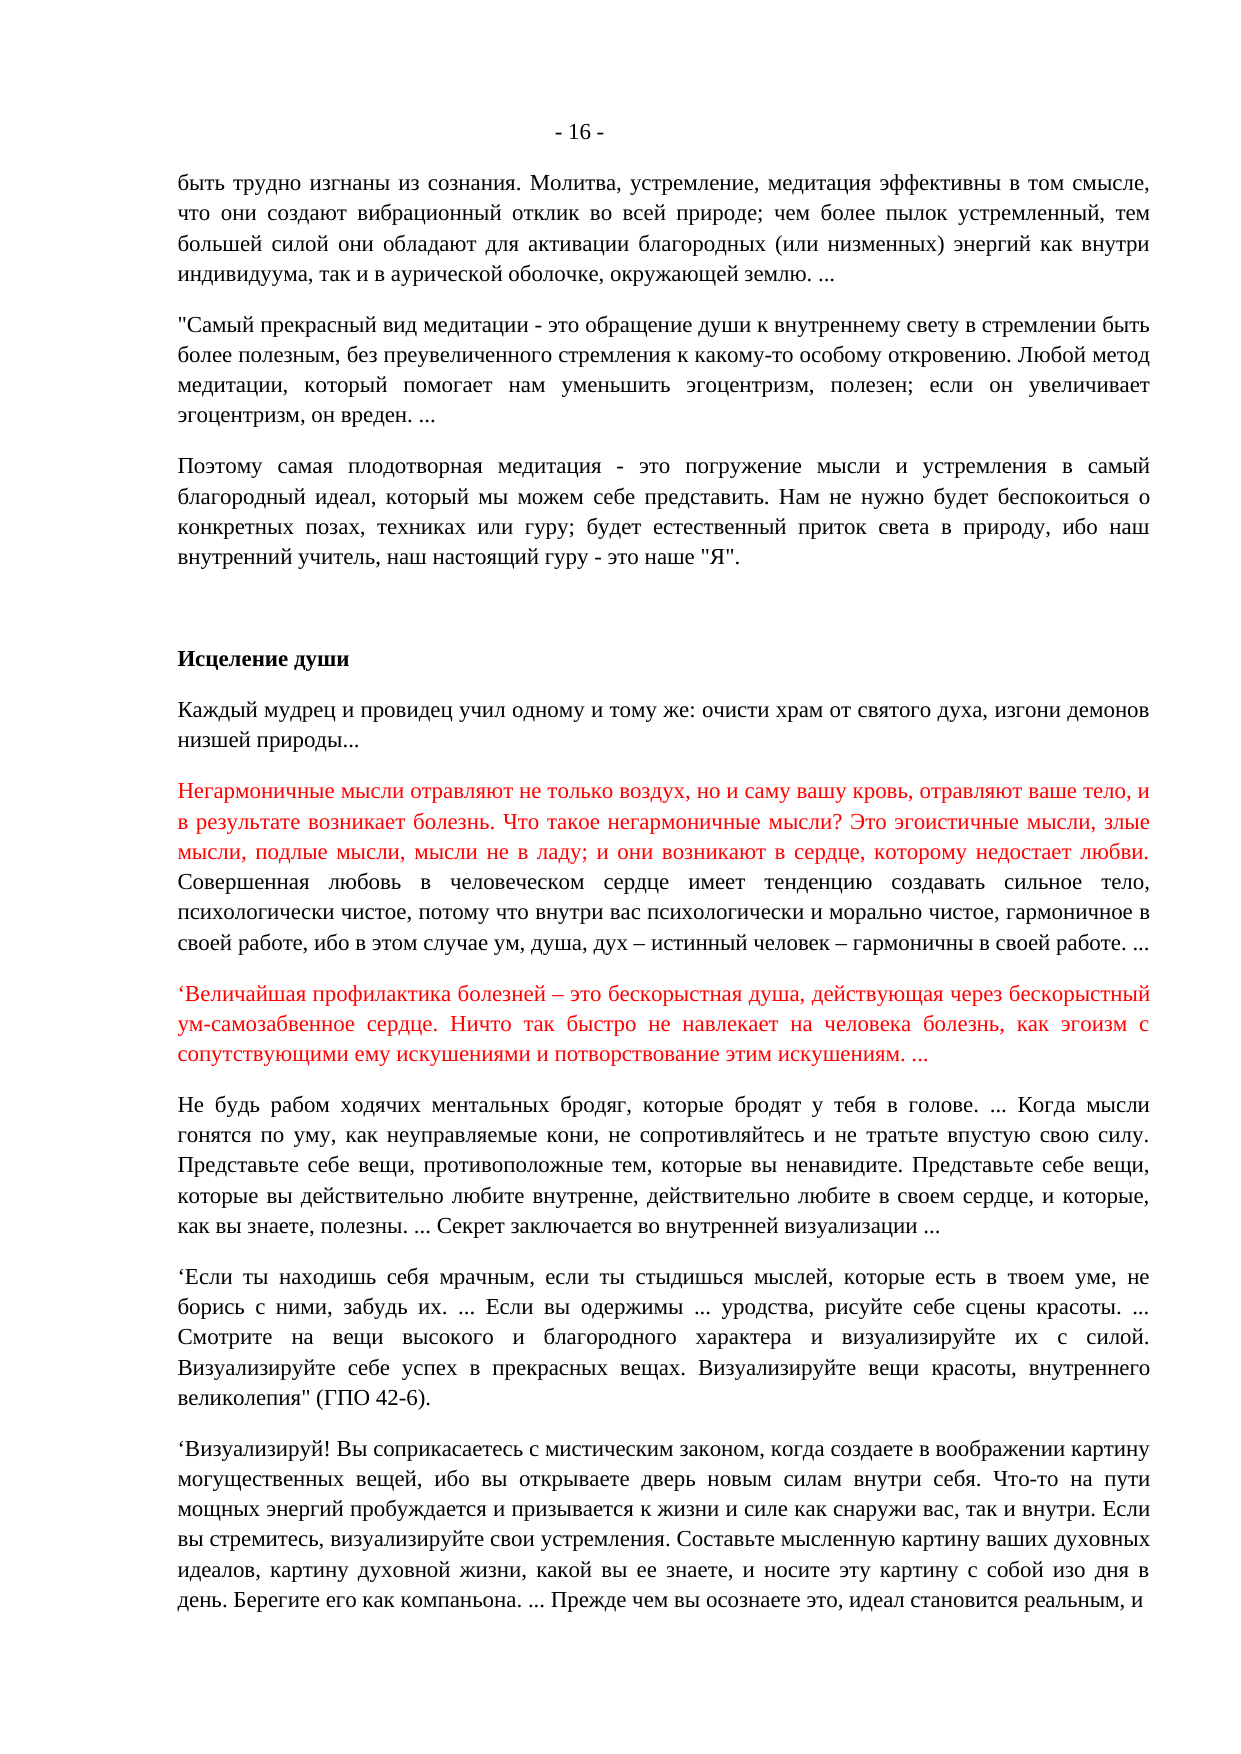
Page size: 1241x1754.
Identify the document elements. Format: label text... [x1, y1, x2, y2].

text "Самый прекрасный вид медитации - это обращение души к внутреннему свету в стремлении быть более полезным, без преувеличенного стремления к какому-то особому откровению. Любой метод медитации, который помогает нам уменьшить эгоцентризм, полезен; если он увеличивает эгоцентризм, он вреден. ... [177, 311, 1152, 428]
text ‘Если ты находишь себя мрачным, если ты стыдишься мыслей, которые есть в твоем уме, не борись с ними, забудь их. ... Если вы одержимы ... уродства, рисуйте себе сцены красоты. ... Смотрите на вещи высокого и благородного характера и визуализируйте их с силой. Визуализируйте себе успех в прекрасных вещах. Визуализируйте вещи красоты, внутреннего великолепия" (ГПО 42-6). [177, 1263, 1152, 1410]
text Исцеление души [177, 645, 1152, 672]
text ‘Визуализируй! Вы соприкасаетесь с мистическим законом, когда создаете в воображении картину могущественных вещей, ибо вы открываете дверь новым силам внутри себя. Что-то на пути мощных энергий пробуждается и призывается к жизни и силе как снаружи вас, так и внутри. Если вы стремитесь, визуализируйте свои устремления. Составьте мысленную картину ваших духовных идеалов, картину духовной жизни, какой вы ее знаете, и носите эту картину с собой изо дня в день. Берегите его как компаньона. ... Прежде чем вы осознаете это, идеал становится реальным, и [177, 1435, 1152, 1612]
text Каждый мудрец и провидец учил одному и тому же: очисти храм от святого духа, изгони демонов низшей природы... [177, 696, 1152, 753]
text быть трудно изгнаны из сознания. Молитва, устремление, медитация эффективны в том смысле, что они создают вибрационный отклик во всей природе; чем более пылок устремленный, тем большей силой они обладают для активации благородных (или низменных) энергий как внутри индивидуума, так и в аурической оболочке, окружающей землю. ... [177, 169, 1152, 286]
text ‘Величайшая профилактика болезней – это бескорыстная душа, действующая через бескорыстный ум-самозабвенное сердце. Ничто так быстро не навлекает на человека болезнь, как эгоизм с сопутствующими ему искушениями и потворствование этим искушениям. ... [177, 979, 1152, 1066]
text Поэтому самая плодотворная медитация - это погружение мысли и устремления в самый благородный идеал, который мы можем себе представить. Нам не нужно будет беспокоиться о конкретных позах, техниках или гуру; будет естественный приток света в природу, ибо наш внутренний учитель, наш настоящий гуру - это наше "Я". [177, 452, 1152, 569]
text - 16 - [177, 118, 1152, 144]
text Негармоничные мысли отравляют не только воздух, но и саму вашу кровь, отравляют ваше тело, и в результате возникает болезнь. Что такое негармоничные мысли? Это эгоистичные мысли, злые мысли, подлые мысли, мысли не в ладу; и они возникают в сердце, которому недостает любви. Совершенная любовь в человеческом сердце имеет тенденцию создавать сильное тело, психологически чистое, потому что внутри вас психологически и морально чистое, гармоничное в своей работе, ибо в этом случае ум, душа, дух – истинный человек – гармоничны в своей работе. ... [177, 777, 1152, 955]
text Не будь рабом ходячих ментальных бродяг, которые бродят у тебя в голове. ... Когда мысли гонятся по уму, как неуправляемые кони, не сопротивляйтесь и не тратьте впустую свою силу. Представьте себе вещи, противоположные тем, которые вы ненавидите. Представьте себе вещи, которые вы действительно любите внутренне, действительно любите в своем сердце, и которые, как вы знаете, полезны. ... Секрет заключается во внутренней визуализации ... [177, 1091, 1152, 1238]
